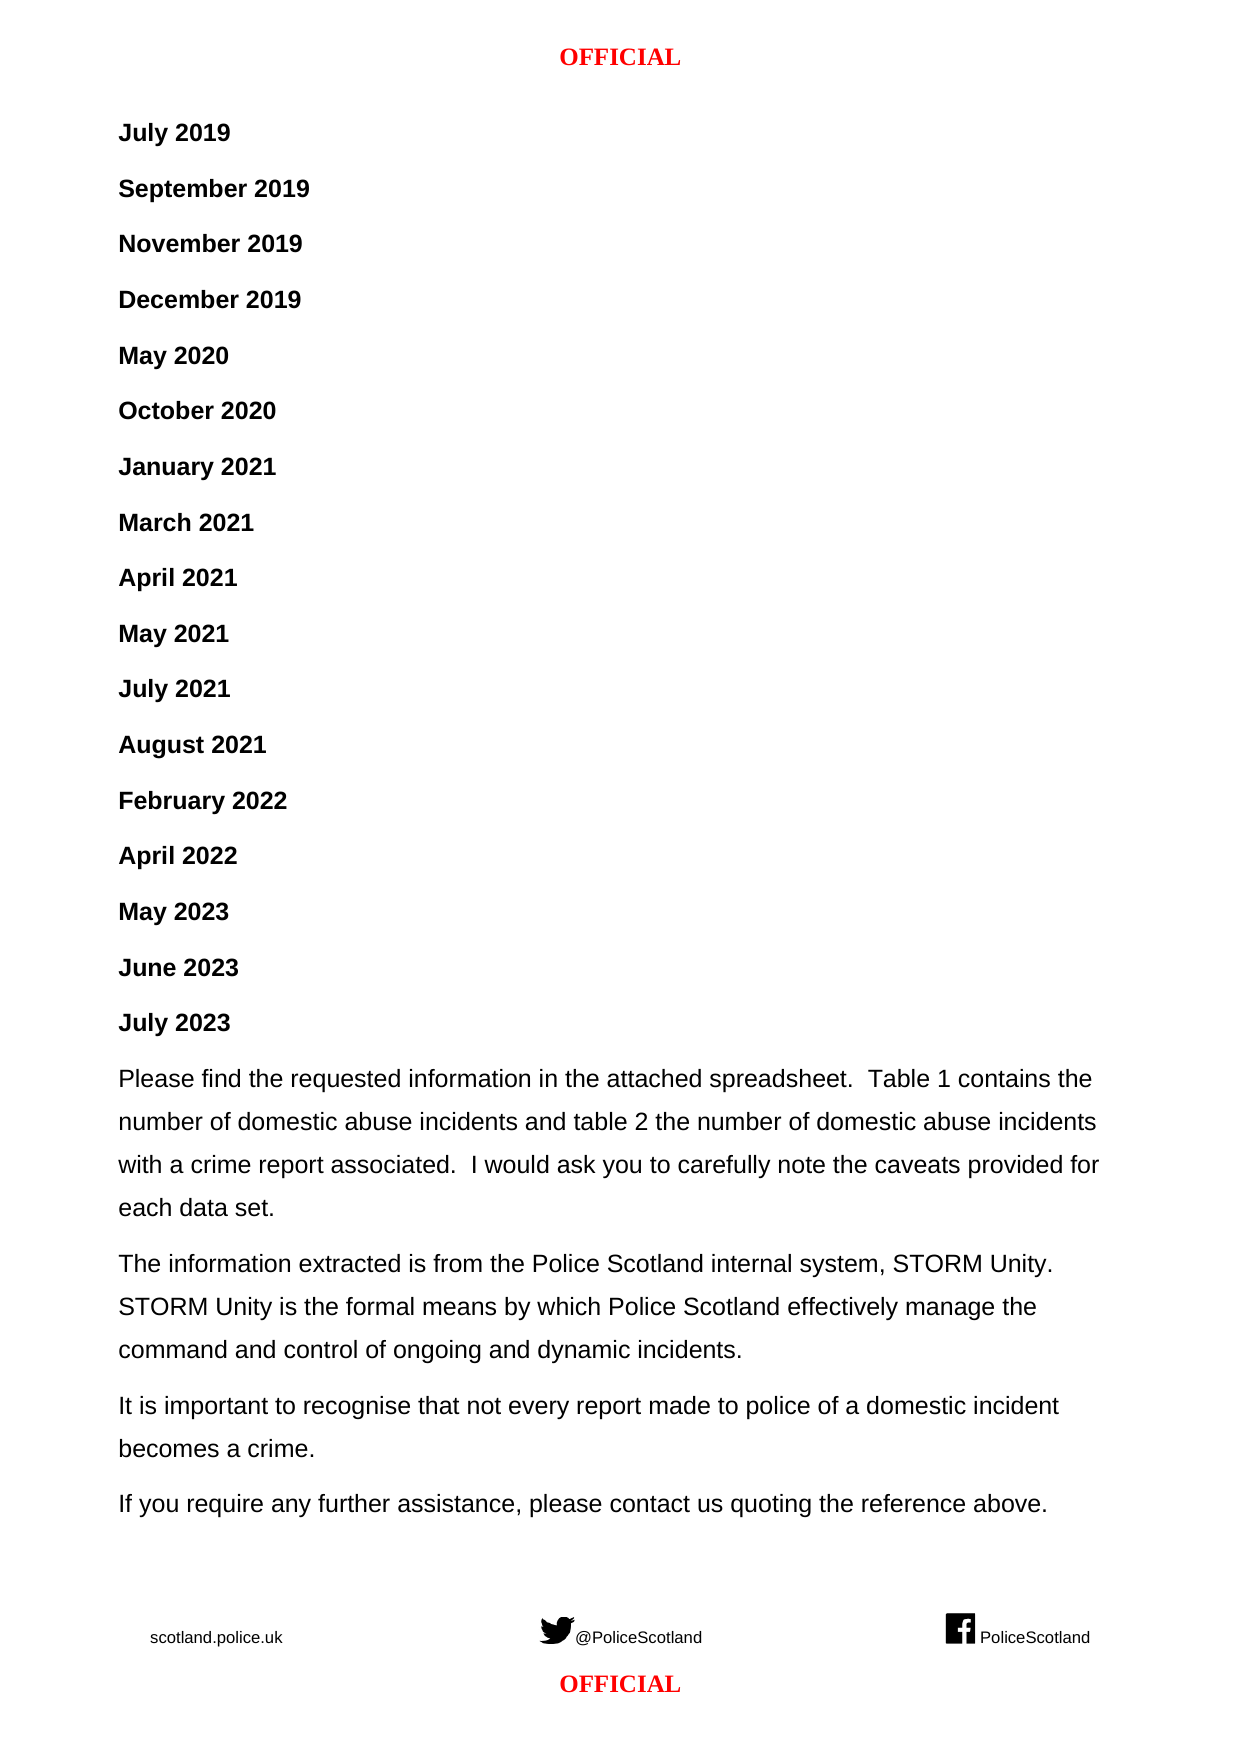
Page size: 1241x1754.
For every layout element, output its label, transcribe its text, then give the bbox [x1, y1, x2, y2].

subtitle July 2019 [118, 118, 1122, 147]
text If you require any further assistance, please contact us quoting the reference above. [118, 1489, 1122, 1518]
subtitle February 2022 [118, 786, 1122, 814]
picture [945, 1613, 976, 1644]
subtitle March 2021 [118, 507, 1122, 536]
subtitle April 2022 [118, 841, 1122, 870]
subtitle May 2021 [118, 619, 1122, 647]
subtitle July 2021 [118, 674, 1122, 703]
subtitle November 2019 [118, 229, 1122, 258]
subtitle October 2020 [118, 396, 1122, 425]
picture [538, 1617, 575, 1644]
subtitle May 2023 [118, 897, 1122, 926]
subtitle September 2019 [118, 174, 1122, 202]
subtitle January 2021 [118, 452, 1122, 481]
text The information extracted is from the Police Scotland internal system, STORM Unity. STORM Unity is the formal means by which Police Scotland effectively manage the command and control of ongoing and dynamic incidents. [118, 1249, 1122, 1364]
subtitle May 2020 [118, 341, 1122, 369]
subtitle July 2023 [118, 1008, 1122, 1037]
text It is important to recognise that not every report made to police of a domestic incident becomes a crime. [118, 1391, 1122, 1462]
subtitle August 2021 [118, 730, 1122, 759]
subtitle June 2023 [118, 952, 1122, 981]
subtitle December 2019 [118, 285, 1122, 314]
subtitle April 2021 [118, 563, 1122, 592]
text Please find the requested information in the attached spreadsheet. Table 1 contains the number of domestic abuse incidents and table 2 the number of domestic abuse incidents with a crime report associated. I would ask you to carefully note the caveats provided for each data set. [118, 1064, 1122, 1222]
